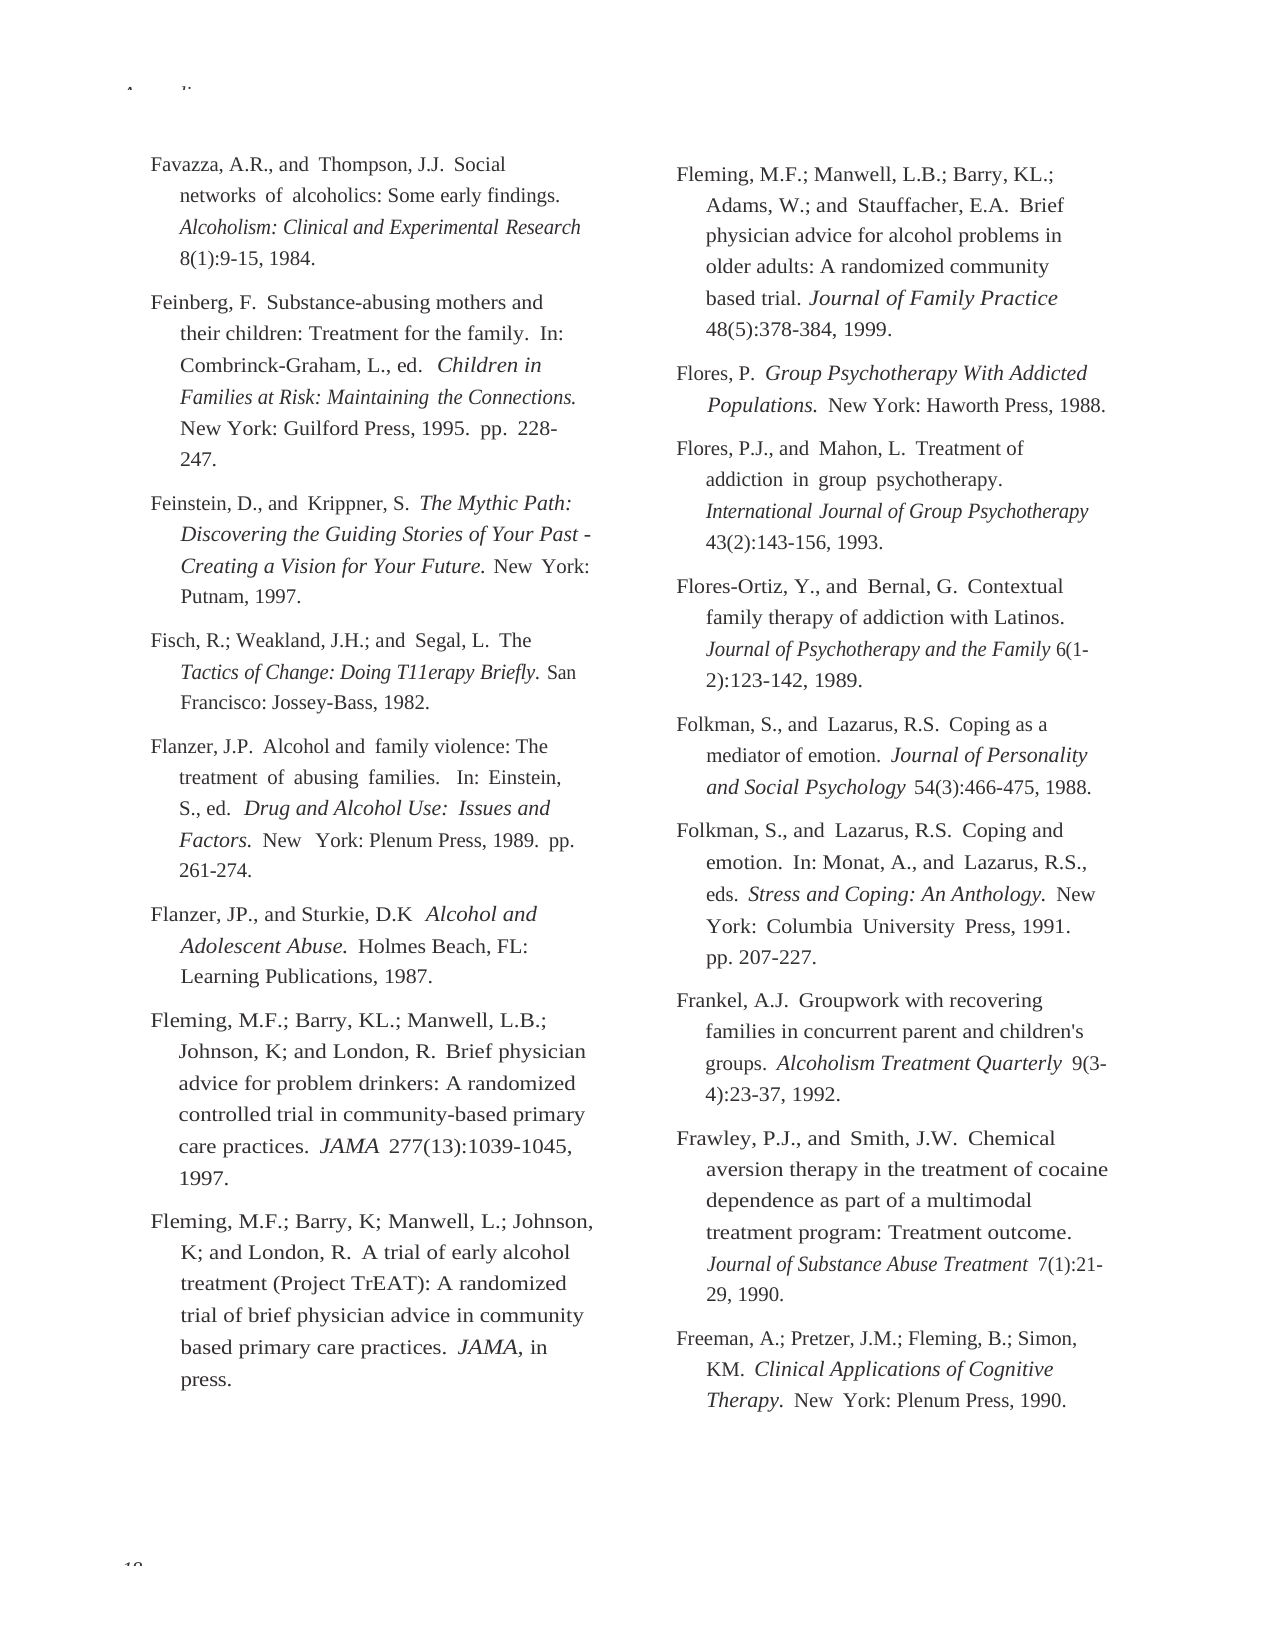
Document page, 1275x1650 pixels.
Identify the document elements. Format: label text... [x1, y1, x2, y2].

text Journal of Substance Abuse Treatment 7(1):21- 29, 1990. [706, 1251, 1116, 1306]
text Flanzer, J.P. Alcohol and family violence: The treatment of abusing families. In: Einstein, S., ed. Drug and Alcohol Use: Issues and Factors. New York: Plenum Press, 1989. pp. 261-274. [150, 734, 584, 882]
text Freeman, A.; Pretzer, J.M.; Fleming, B.; Simon, KM. Clinical Applications of Cognitive Therapy. New York: Plenum Press, 1990. [676, 1325, 1114, 1412]
text Folkman, S., and Lazarus, R.S. Coping and emotion. In: Monat, A., and Lazarus, R.S., eds. Stress and Coping: An Anthology. New York: Columbia University Press, 1991. pp. 207-227. [676, 818, 1098, 969]
text Folkman, S., and Lazarus, R.S. Coping as a mediator of emotion. Journal of Personality and Social Psychology 54(3):466-475, 1988. [676, 712, 1116, 799]
text Fisch, R.; Weakland, J.H.; and Segal, L. The Tactics of Change: Doing T11erapy Briefly. San Francisco: Jossey-Bass, 1982. [150, 628, 586, 714]
text Fleming, M.F.; Manwell, L.B.; Barry, KL.; Adams, W.; and Stauffacher, E.A. Brief physician advice for alcohol problems in older adults: A randomized community­ based trial. Journal of Family Practice 48(5):378-384, 1999. [676, 162, 1080, 341]
text Flores, P. Group Psychotherapy With Addicted Populations. New York: Haworth Press, 1988. [676, 360, 1116, 417]
text Flores-Ortiz, Y., and Bernal, G. Contextual family therapy of addiction with Latinos. Journal of Psychotherapy and the Family 6(1- 2):123-142, 1989. [676, 574, 1093, 692]
text Frankel, A.J. Groupwork with recovering families in concurrent parent and children's groups. Alcoholism Treatment Quarterly 9(3- 4):23-37, 1992. [676, 988, 1113, 1106]
text Fleming, M.F.; Barry, K; Manwell, L.; Johnson, K; and London, R. A trial of early alcohol treatment (Project TrEAT): A randomized trial of brief physician advice in community­ based primary care practices. JAMA, in press. [150, 1209, 596, 1391]
text Flanzer, JP., and Sturkie, D.K Alcohol and Adolescent Abuse. Holmes Beach, FL: Learning Publications, 1987. [150, 901, 597, 988]
text Feinstein, D., and Krippner, S. The Mythic Path: Discovering the Guiding Stories of Your Past - Creating a Vision for Your Future. New York: Putnam, 1997. [150, 490, 596, 608]
text Frawley, P.J., and Smith, J.W. Chemical aversion therapy in the treatment of cocaine dependence as part of a multimodal treatment program: Treatment outcome. [676, 1126, 1116, 1244]
text Favazza, A.R., and Thompson, J.J. Social networks of alcoholics: Some early findings. Alcoholism: Clinical and Experimental Research 8(1):9-15, 1984. [150, 152, 586, 270]
text Feinberg, F. Substance-abusing mothers and their children: Treatment for the family. In: Combrinck-Graham, L., ed. Children in Families at Risk: Maintaining the Connections. New York: Guilford Press, 1995. pp. 228- 247. [150, 290, 583, 471]
text Fleming, M.F.; Barry, KL.; Manwell, L.B.; Johnson, K; and London, R. Brief physician advice for problem drinkers: A randomized controlled trial in community-based primary care practices. JAMA 277(13):1039-1045, 1997. [150, 1008, 596, 1190]
text Flores, P.J., and Mahon, L. Treatment of addiction in group psychotherapy. International Journal of Group Psychotherapy 43(2):143-156, 1993. [676, 436, 1091, 554]
